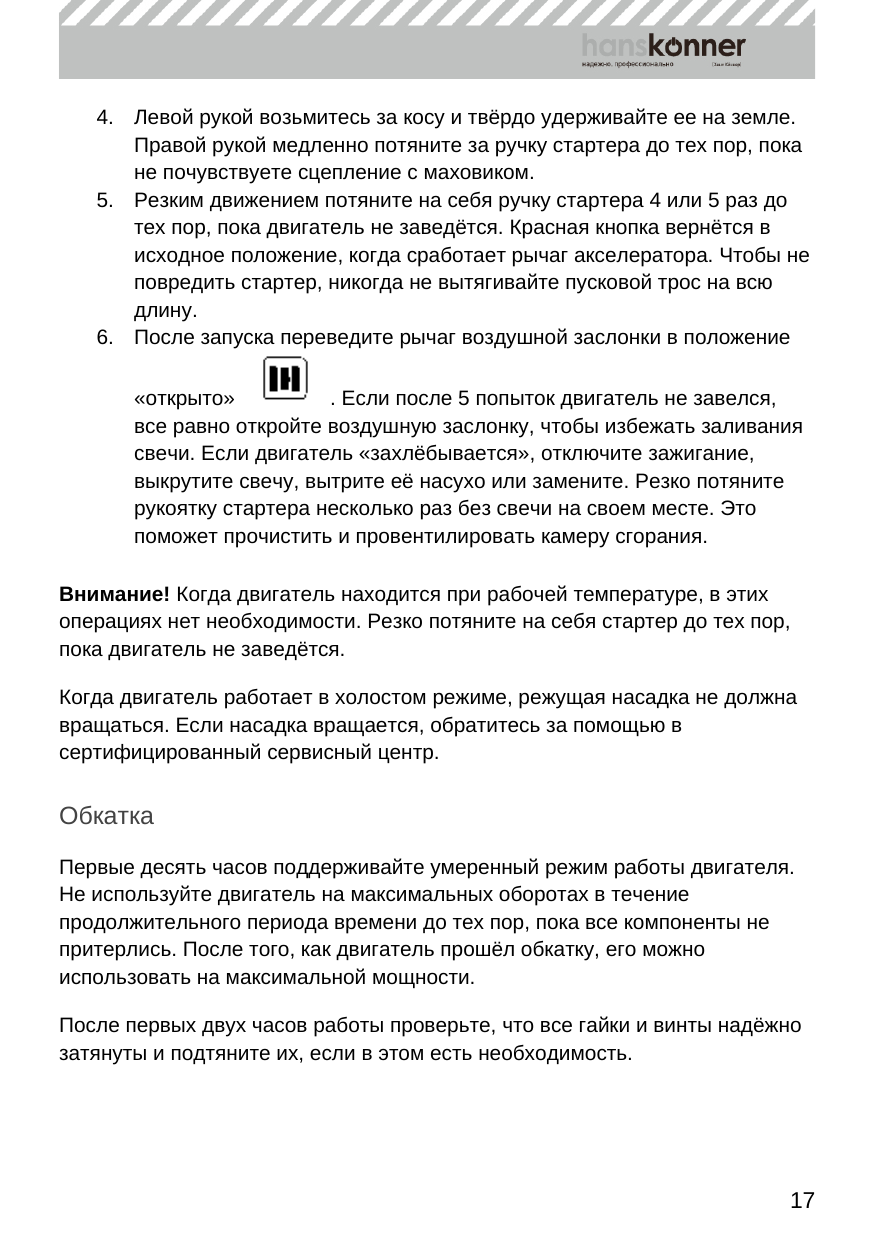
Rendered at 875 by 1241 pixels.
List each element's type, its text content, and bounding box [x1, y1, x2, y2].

text После первых двух часов работы проверьте, что все гайки и винты надёжно затянуты и подтяните их, если в этом есть необходимость. [59, 1013, 815, 1064]
picture [58, 0, 815, 79]
picture [240, 352, 330, 406]
text Первые десять часов поддерживайте умеренный режим работы двигателя. Не используйте двигатель на максимальных оборотах в течение продолжительного периода времени до тех пор, пока все компоненты не притерлись. После того, как двигатель прошёл обкатку, его можно использовать на максимальной мощности. [59, 854, 815, 988]
text Когда двигатель работает в холостом режиме, режущая насадка не должна вращаться. Если насадка вращается, обратитесь за помощью в сертифицированный сервисный центр. [59, 685, 815, 764]
text Внимание! Когда двигатель находится при рабочей температуре, в этих операциях нет необходимости. Резко потяните на себя стартер до тех пор, пока двигатель не заведётся. [59, 582, 815, 661]
list После запуска переведите рычаг воздушной заслонки в положение «открыто» . Если после 5 попыток двигатель не завелся, все равно откройте воздушную заслонку, чтобы избежать заливания свечи. Если двигатель «захлёбывается», отключите зажигание, выкрутите свечу, вытрите её насухо или замените. Резко потяните рукоятку стартера несколько раз без свечи на своем месте. Это поможет прочистить и провентилировать камеру сгорания. [96, 325, 815, 578]
list Резким движением потяните на себя ручку стартера 4 или 5 раз до тех пор, пока двигатель не заведётся. Красная кнопка вернётся в исходное положение, когда сработает рычаг акселератора. Чтобы не повредить стартер, никогда не вытягивайте пусковой трос на всю длину. [96, 187, 815, 321]
list Левой рукой возьмитесь за косу и твёрдо удерживайте ее на земле. Правой рукой медленно потяните за ручку стартера до тех пор, пока не почувствуете сцепление с маховиком. [96, 105, 815, 184]
subtitle Обкатка [59, 801, 815, 829]
